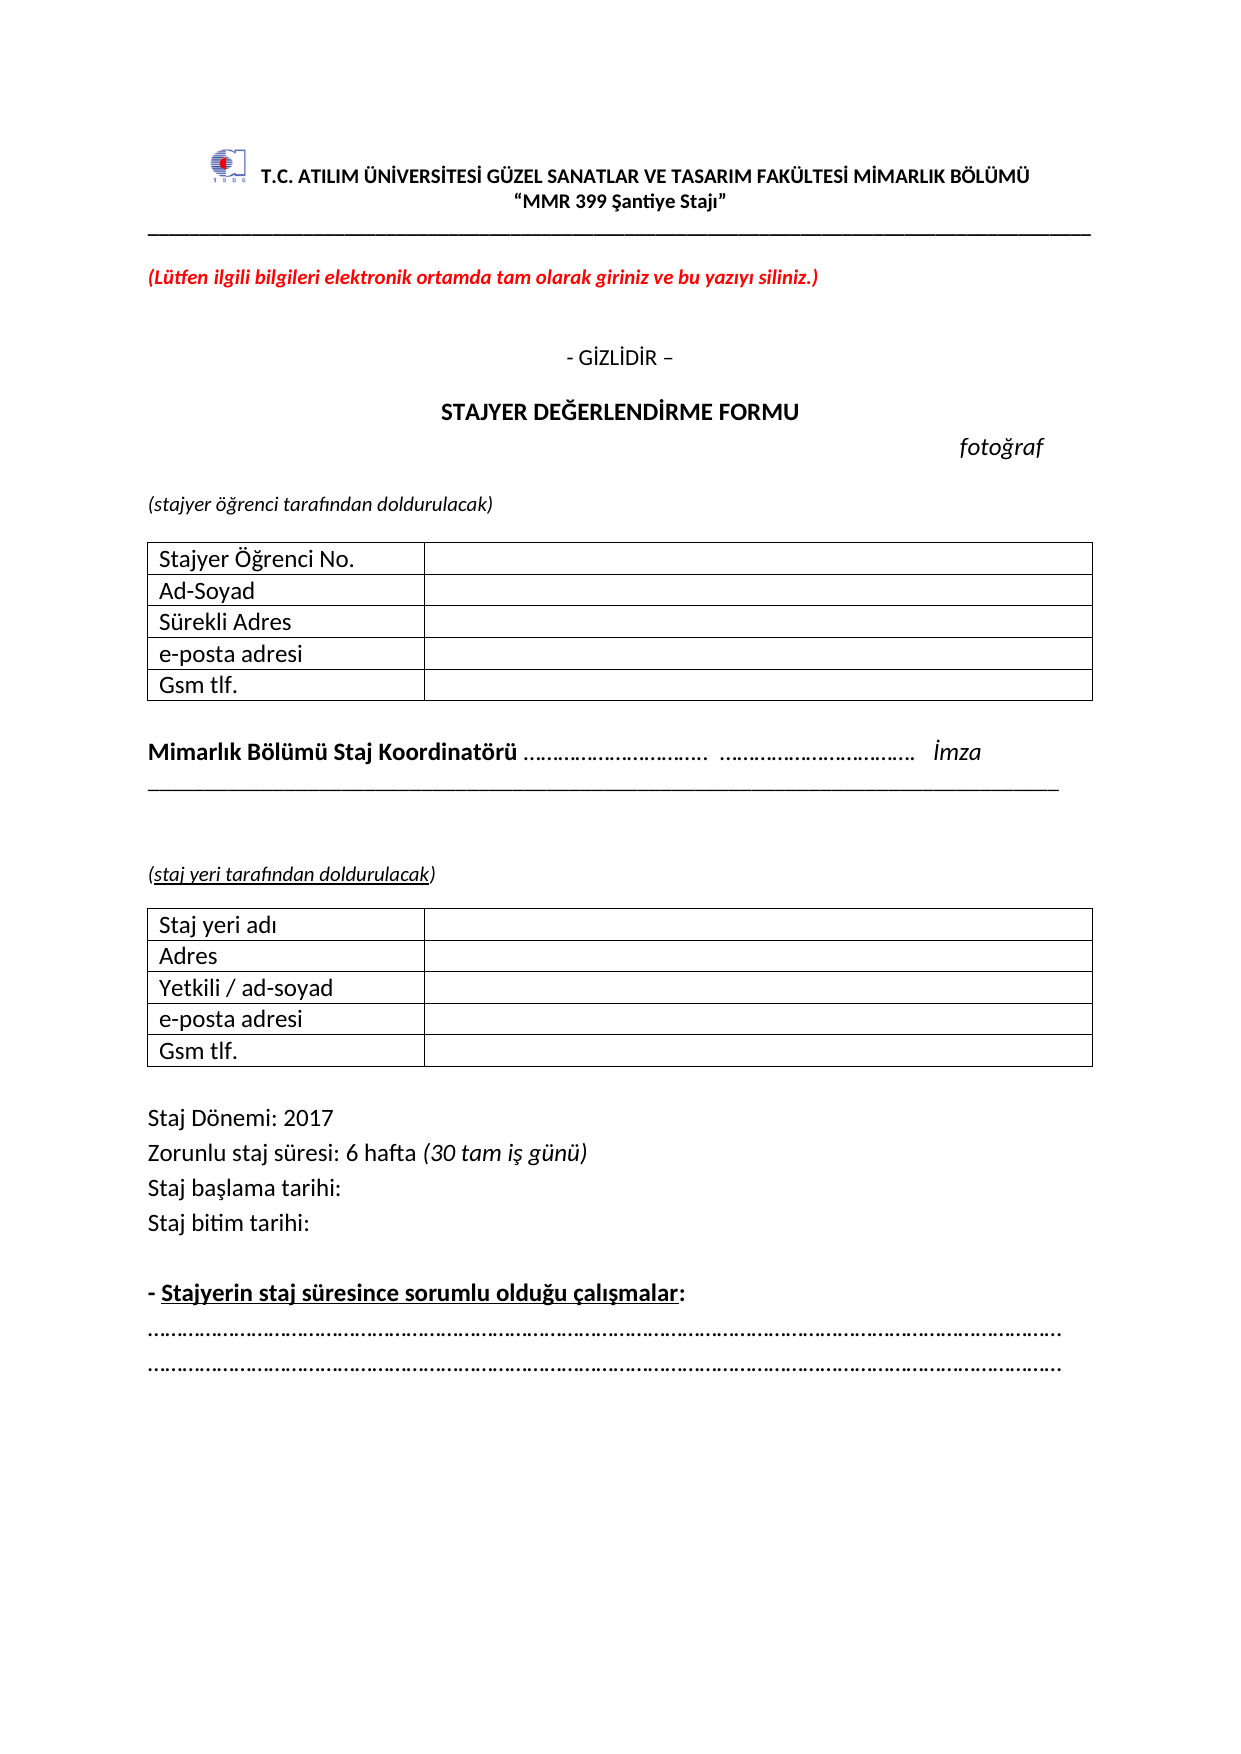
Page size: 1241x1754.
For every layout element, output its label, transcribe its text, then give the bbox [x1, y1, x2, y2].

table_cell [425, 606, 1092, 637]
text “MMR 399 Şantiye Stajı” [148, 188, 1093, 214]
text Mimarlık Bölümü Staj Koordinatörü ………………………….. ……………………………. İmza [148, 736, 1093, 767]
table_cell Gsm tlf. [148, 1035, 424, 1066]
table_header [425, 543, 1092, 574]
table_header Staj yeri adı [148, 909, 424, 939]
table_cell [425, 1035, 1092, 1066]
table_cell [425, 575, 1092, 605]
table_cell Adres [148, 941, 424, 971]
text T.C. ATILIM ÜNİVERSİTESİ GÜZEL SANATLAR VE TASARIM FAKÜLTESİ MİMARLIK BÖLÜMÜ [148, 148, 1093, 188]
text - Stajyerin staj süresince sorumlu olduğu çalışmalar: [148, 1277, 1093, 1307]
text (Lütfen ilgili bilgileri elektronik ortamda tam olarak giriniz ve bu yazıyı siliniz.) [148, 264, 1093, 290]
table_cell Gsm tlf. [148, 670, 424, 700]
text ___________________________________________________________________________________________ [148, 214, 1093, 239]
text STAJYER DEĞERLENDİRME FORMU [148, 396, 1093, 426]
table_cell [425, 1004, 1092, 1034]
table_cell [425, 670, 1092, 700]
text fotoğraf [148, 431, 1093, 461]
table_cell e-posta adresi [148, 638, 424, 668]
table_cell [425, 638, 1092, 668]
text …………………………………………………………………………………………………………………………………………… [148, 1347, 1093, 1377]
table_cell Yetkili / ad-soyad [148, 972, 424, 1003]
table_header [425, 909, 1092, 939]
text Zorunlu staj süresi: 6 hafta (30 tam iş günü) [148, 1137, 1093, 1167]
table_cell Ad-Soyad [148, 575, 424, 605]
table_cell e-posta adresi [148, 1004, 424, 1034]
text Staj Dönemi: 2017 [148, 1102, 1093, 1132]
text …………………………………………………………………………………………………………………………………………… [148, 1312, 1093, 1342]
table_cell [425, 941, 1092, 971]
text (staj yeri tarafından doldurulacak) [148, 862, 1093, 887]
text - GİZLİDİR – [148, 343, 1093, 371]
table_header Stajyer Öğrenci No. [148, 543, 424, 574]
text ________________________________________________________________________________ [148, 767, 1093, 794]
picture [209, 147, 247, 183]
text (stajyer öğrenci tarafından doldurulacak) [148, 491, 1093, 517]
table_cell [425, 972, 1092, 1003]
text Staj başlama tarihi: [148, 1172, 1093, 1202]
table_cell Sürekli Adres [148, 606, 424, 637]
text Staj bitim tarihi: [148, 1207, 1093, 1237]
